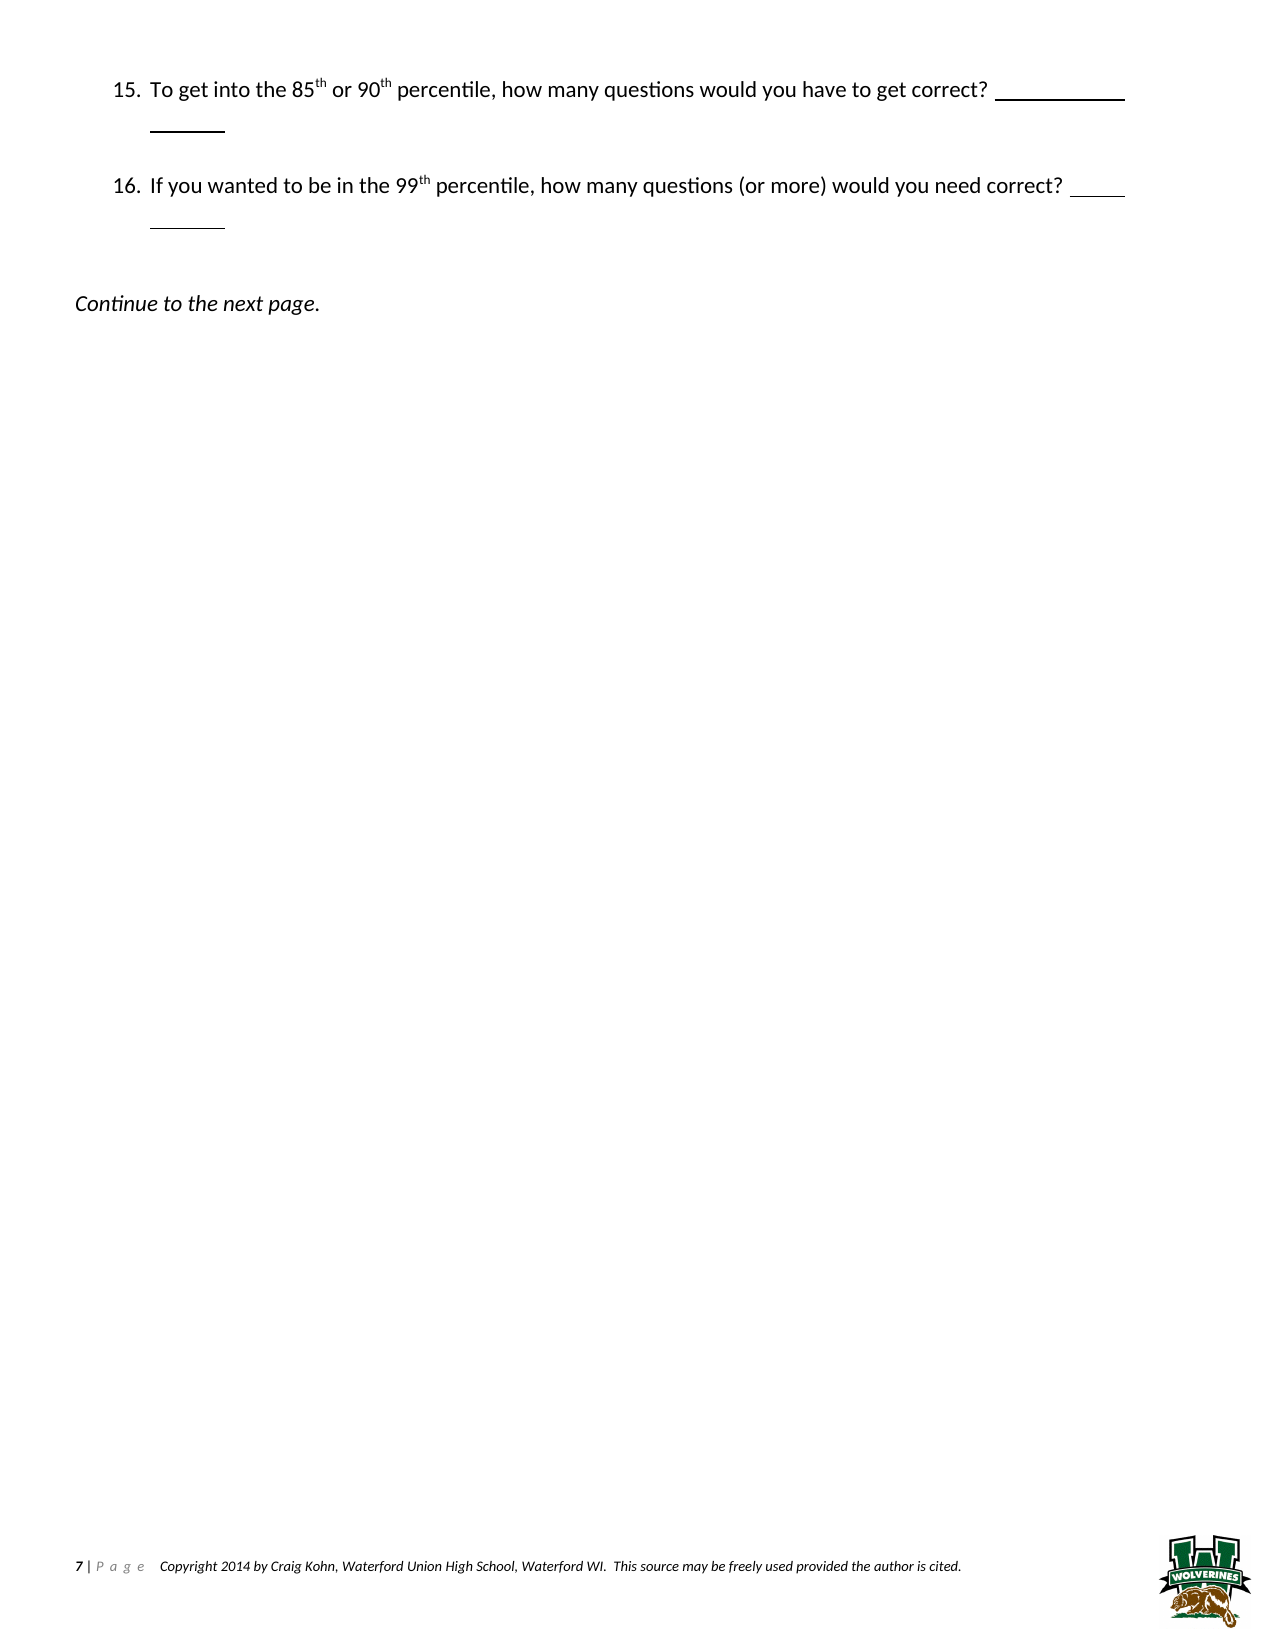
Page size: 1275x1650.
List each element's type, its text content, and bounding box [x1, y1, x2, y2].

text Continue to the next page. [75, 289, 1200, 317]
list If you wanted to be in the 99th percentile, how many questions (or more) would you need correct? [112, 172, 1200, 264]
picture [1158, 1535, 1252, 1629]
list To get into the 85th or 90th percentile, how many questions would you have to get correct? [112, 75, 1200, 167]
